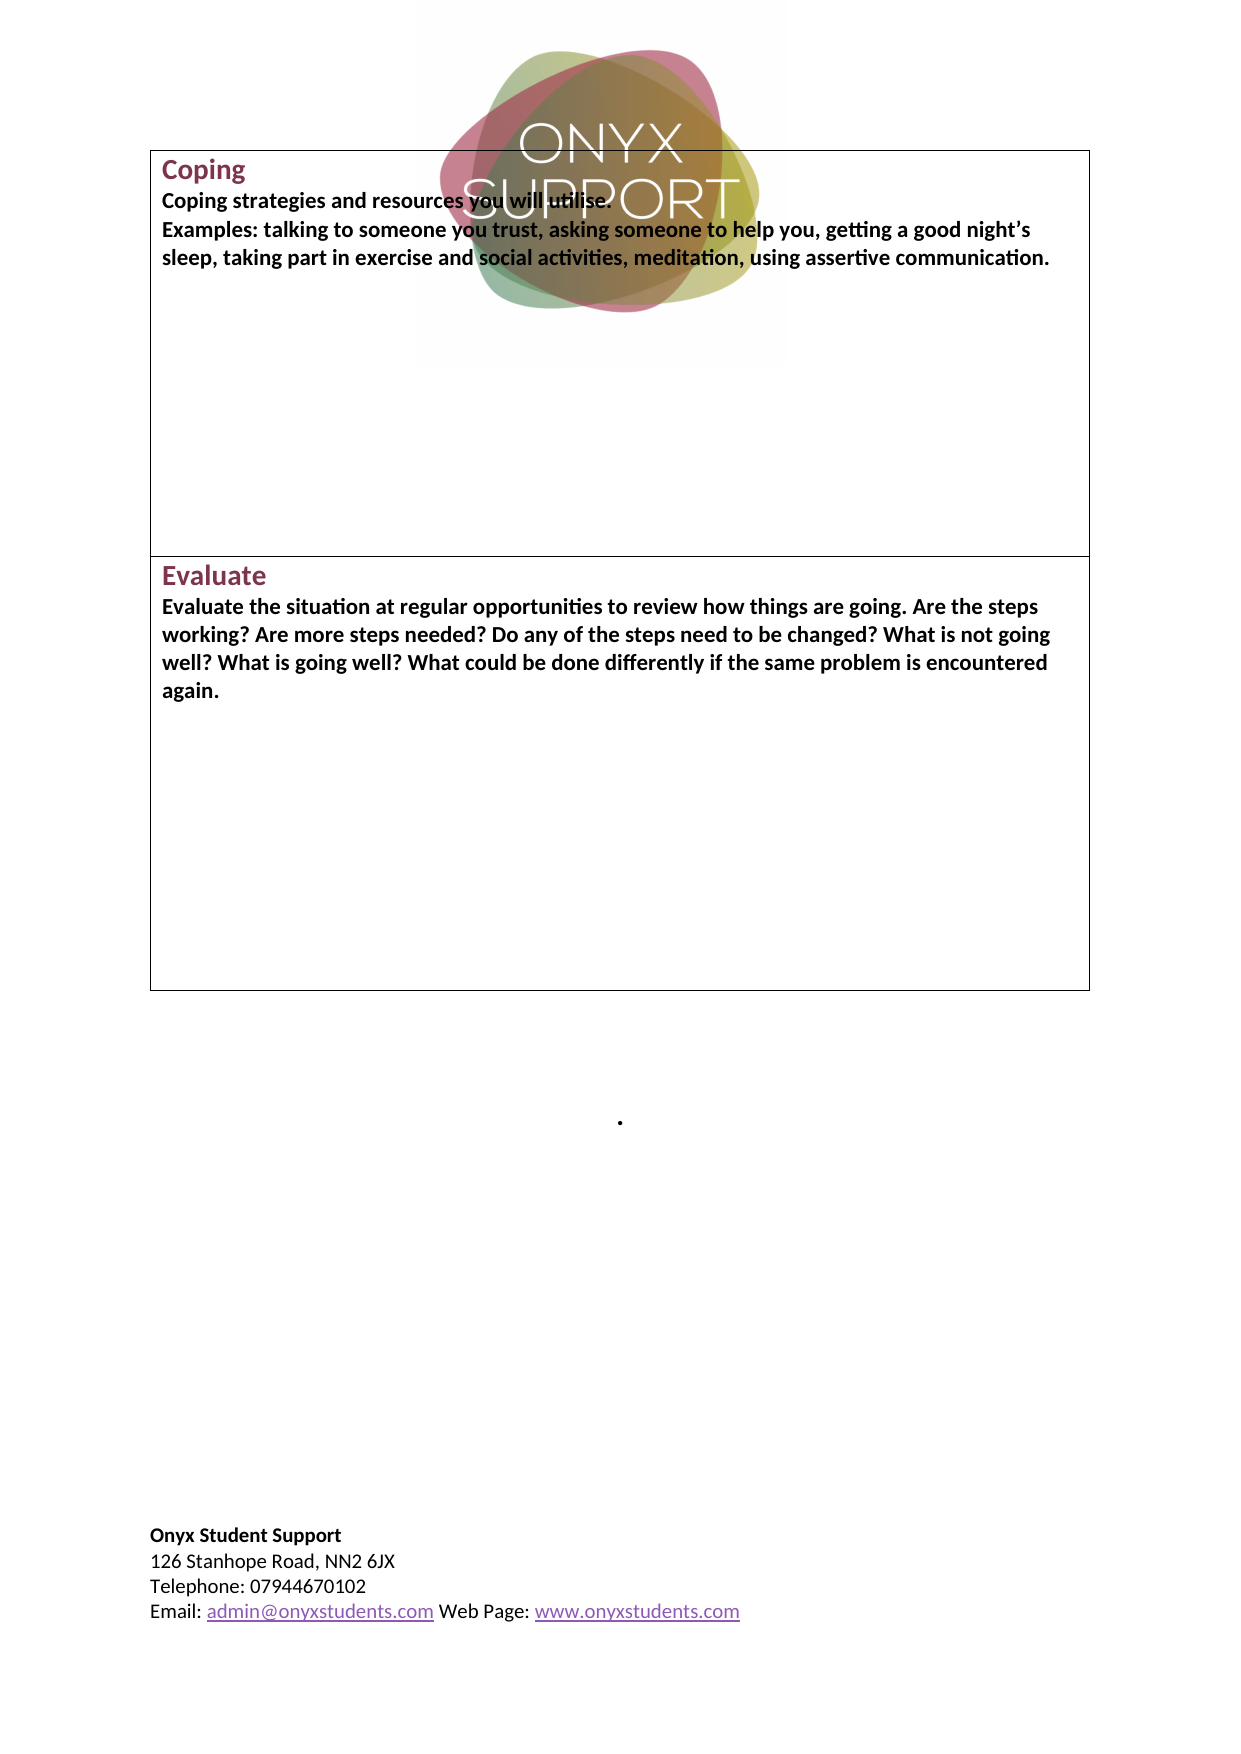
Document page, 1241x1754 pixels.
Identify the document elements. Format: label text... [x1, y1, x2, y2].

text . [150, 1097, 1090, 1133]
table_cell Evaluate Evaluate the situation at regular opportunities to review how things are going. Are the steps working? Are more steps needed? Do any of the steps need to be changed? What is not going well? What is going well? What could be done differently if the same problem is encountered again. [151, 557, 1089, 989]
table_cell Coping Coping strategies and resources you will utilise. Examples: talking to someone you trust, asking someone to help you, getting a good night’s sleep, taking part in exercise and social activities, meditation, using assertive communication. [151, 151, 1089, 556]
picture [415, 0, 787, 150]
